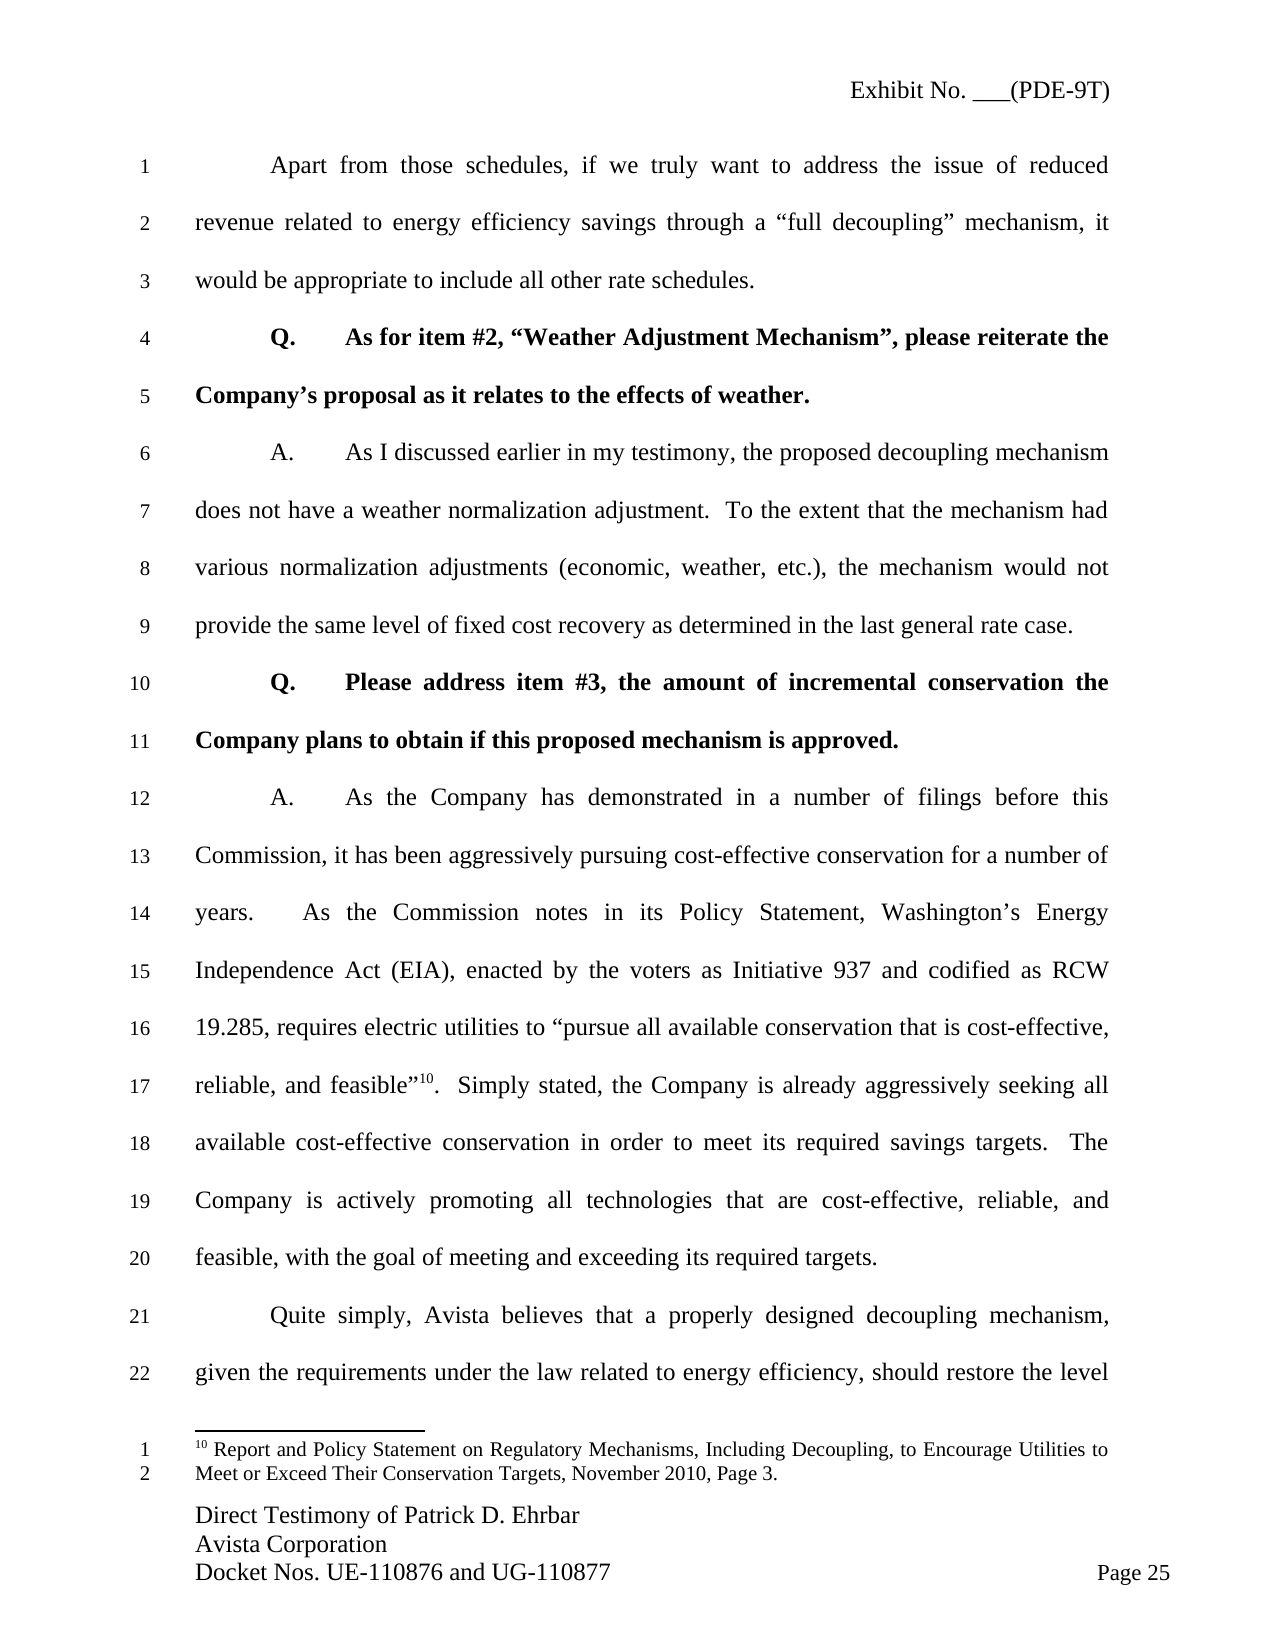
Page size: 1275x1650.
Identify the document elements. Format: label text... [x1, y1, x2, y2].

text Apart from those schedules, if we truly want to address the issue of reduced revenue related to energy efficiency savings through a “full decoupling” mechanism, it would be appropriate to include all other rate schedules. [195, 150, 1110, 294]
text Q. As for item #2, “Weather Adjustment Mechanism”, please reiterate the Company’s proposal as it relates to the effects of weather. [195, 322, 1110, 409]
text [195, 1300, 1110, 1386]
text A. As I discussed earlier in my testimony, the proposed decoupling mechanism does not have a weather normalization adjustment. To the extent that the mechanism had various normalization adjustments (economic, weather, etc.), the mechanism would not provide the same level of fixed cost recovery as determined in the last general rate case. [195, 437, 1110, 639]
text A. As the Company has demonstrated in a number of filings before this Commission, it has been aggressively pursuing cost-effective conservation for a number of years. As the Commission notes in its Policy Statement, Washington’s Energy Independence Act (EIA), enacted by the voters as Initiative 937 and codified as RCW 19.285, requires electric utilities to “pursue all available conservation that is cost-effective, reliable, and feasible”. Simply stated, the Company is already aggressively seeking all available cost-effective conservation in order to meet its required savings targets. The Company is actively promoting all technologies that are cost-effective, reliable, and feasible, with the goal of meeting and exceeding its required targets. [195, 782, 1110, 1271]
text Q. Please address item #3, the amount of incremental conservation the Company plans to obtain if this proposed mechanism is approved. [195, 667, 1110, 754]
